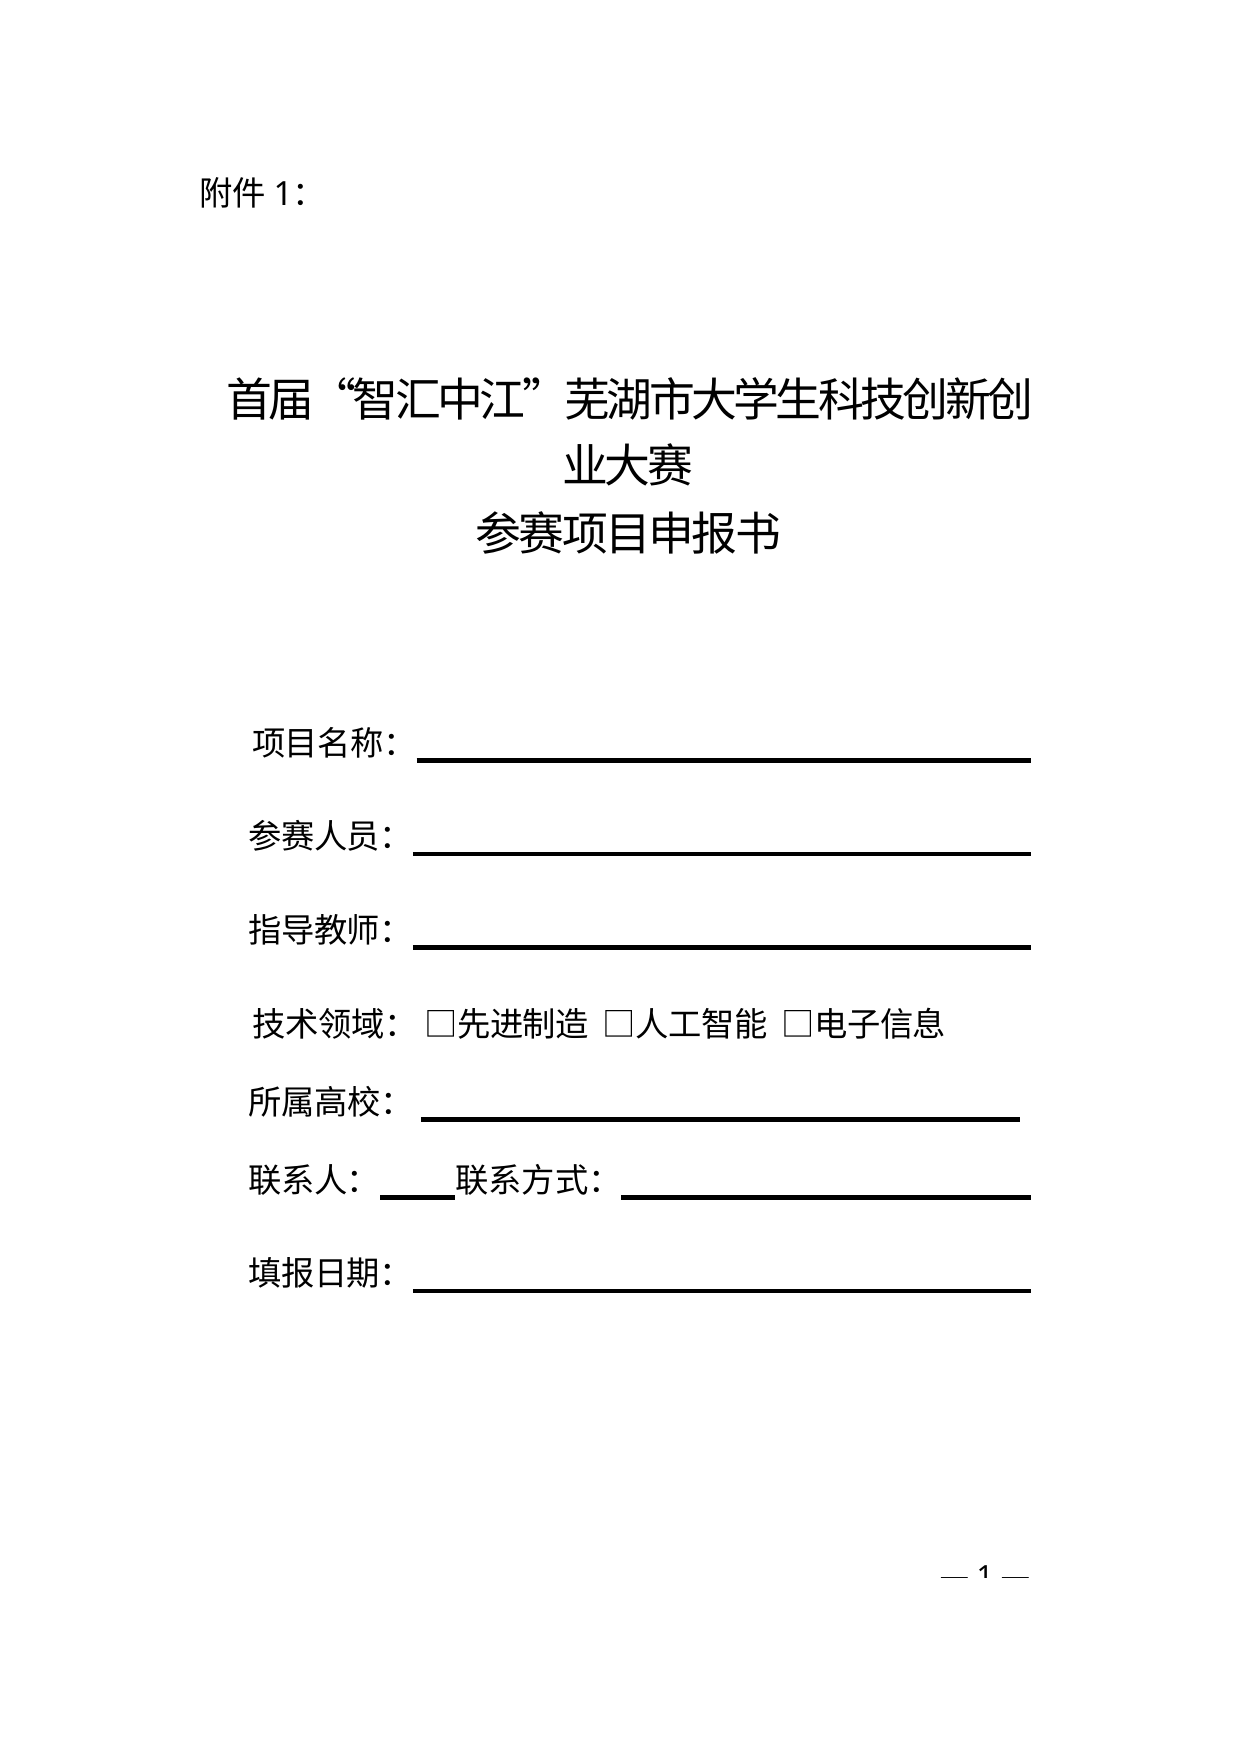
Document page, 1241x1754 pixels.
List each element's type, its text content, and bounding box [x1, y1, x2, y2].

text 所属高校： [248, 1076, 926, 1124]
text 技术领域： □先进制造 □人工智能 □电子信息 [187, 997, 1053, 1046]
text 首届“智汇中江”芜湖市大学生科技创新创业大赛 [206, 363, 1053, 496]
text 项目名称： [187, 717, 1053, 765]
text 参赛项目申报书 [206, 497, 1053, 563]
text 参赛人员： [248, 810, 1053, 858]
text 填报日期： [248, 1247, 1053, 1295]
text 联系人： 联系方式： [248, 1153, 1053, 1202]
text 指导教师： [248, 904, 1053, 952]
text 附件 1： [199, 167, 1053, 215]
